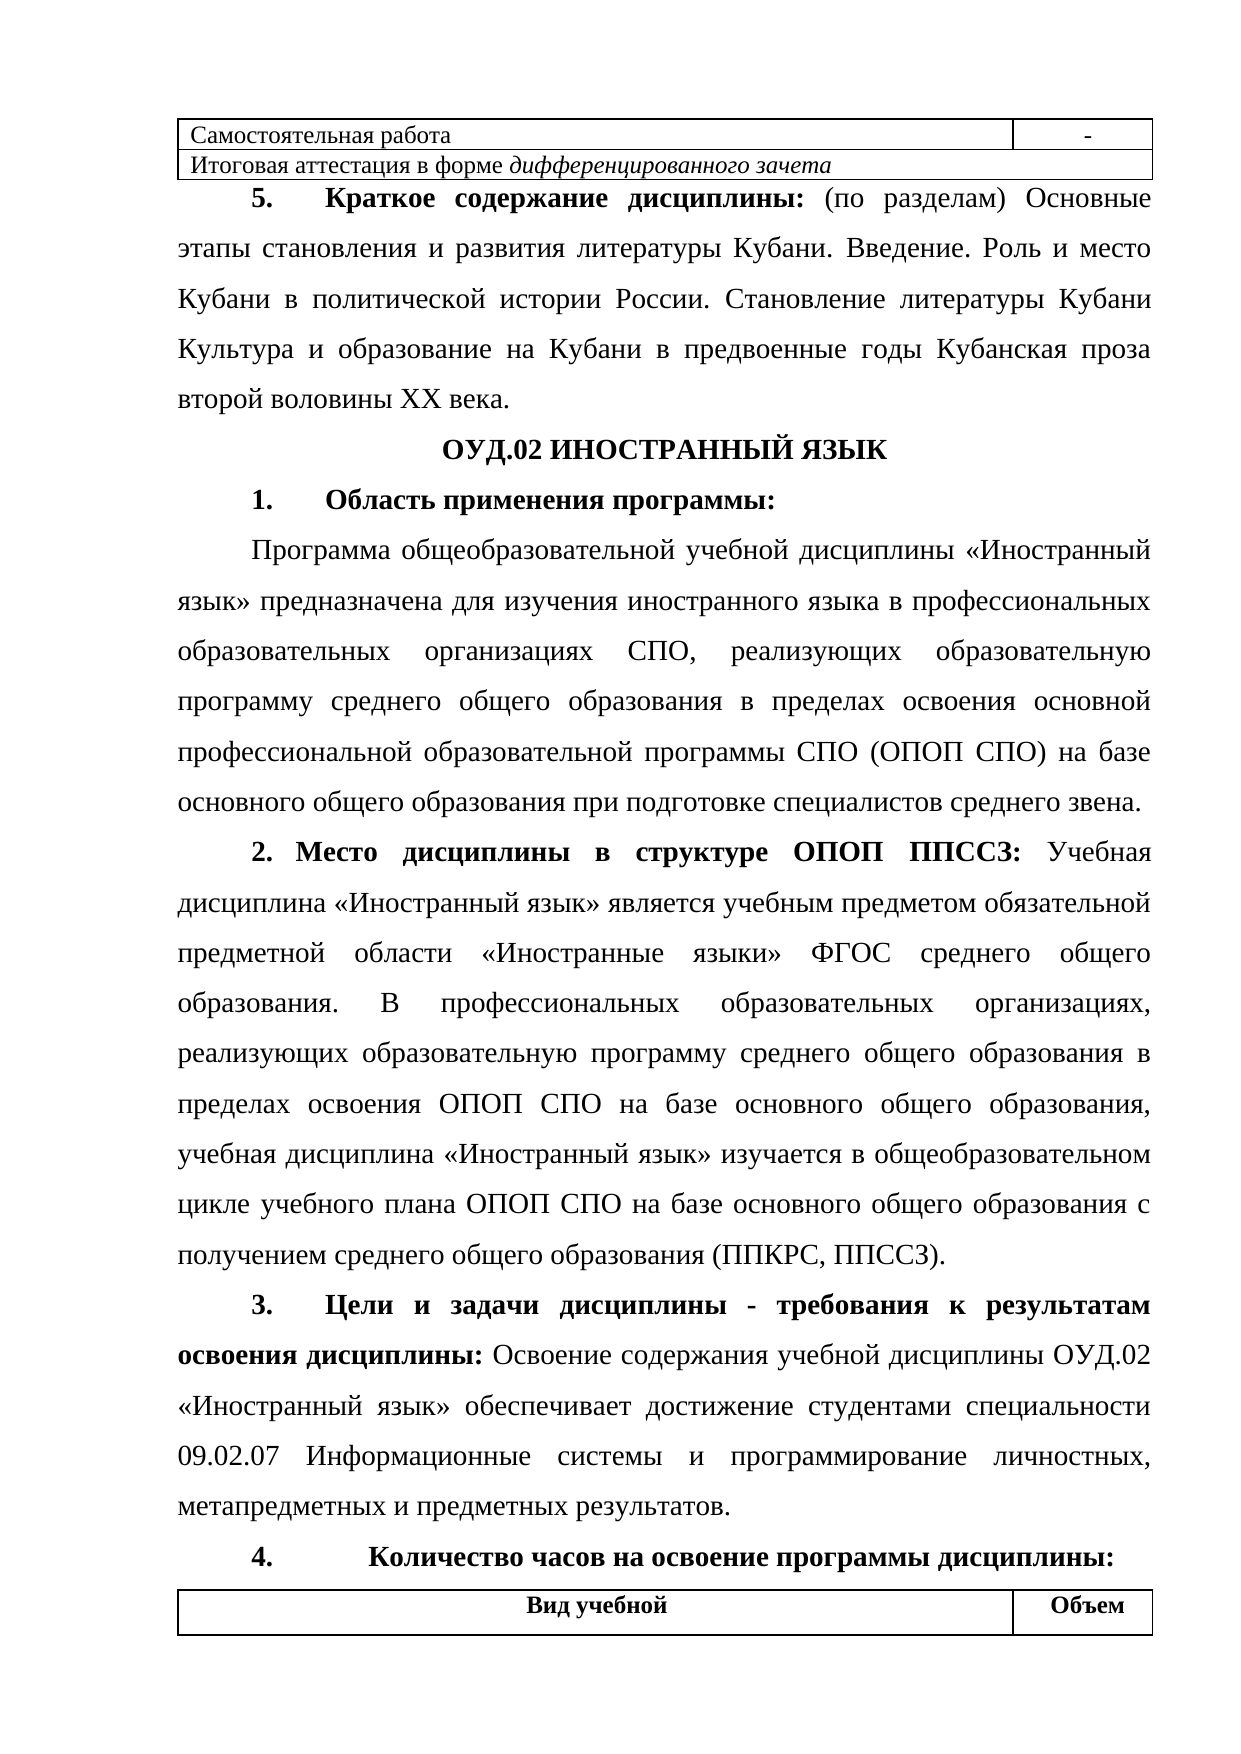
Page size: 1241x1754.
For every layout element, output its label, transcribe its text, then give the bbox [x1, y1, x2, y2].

table_header Объем часов [1014, 1591, 1152, 1634]
subtitle Количество часов на освоение программы дисциплины: [177, 1539, 1152, 1572]
table_cell Самостоятельная работа [179, 120, 1012, 148]
table_cell Итоговая аттестация в форме дифференцированного зачета [179, 150, 1152, 179]
table_cell - [1014, 120, 1152, 148]
list Цели и задачи дисциплины - требования к результатам освоения дисциплины: Освоение содержания учебной дисциплины ОУД.02 «Иностранный язык» обеспечивает достижение студентами специальности 09.02.07 Информационные системы и программирование личностных, метапредметных и предметных результатов. [177, 1287, 1152, 1522]
table_header Вид учебной работы [179, 1591, 1012, 1634]
list ОУД.02 ИНОСТРАННЫЙ ЯЗЫК [177, 432, 1152, 465]
subtitle Область применения программы: [177, 482, 1152, 516]
list Программа общеобразовательной учебной дисциплины «Иностранный язык» предназначена для изучения иностранного языка в профессиональных образовательных организациях СПО, реализующих образовательную программу среднего общего образования в пределах освоения основной профессиональной образовательной программы СПО (ОПОП СПО) на базе основного общего образования при подготовке специалистов среднего звена. [177, 532, 1152, 818]
list Место дисциплины в структуре ОПОП ППССЗ: Учебная дисциплина «Иностранный язык» является учебным предметом обязательной предметной области «Иностранные языки» ФГОС среднего общего образования. В профессиональных образовательных организациях, реализующих образовательную программу среднего общего образования в пределах освоения ОПОП СПО на базе основного общего образования, учебная дисциплина «Иностранный язык» изучается в общеобразовательном цикле учебного плана ОПОП СПО на базе основного общего образования с получением среднего общего образования (ППКРС, ППССЗ). [177, 834, 1152, 1270]
list Краткое содержание дисциплины: (по разделам) Основные этапы становления и развития литературы Кубани. Введение. Роль и место Кубани в политической истории России. Становление литературы Кубани Культура и образование на Кубани в предвоенные годы Кубанская проза второй воловины XX века. [177, 180, 1152, 415]
